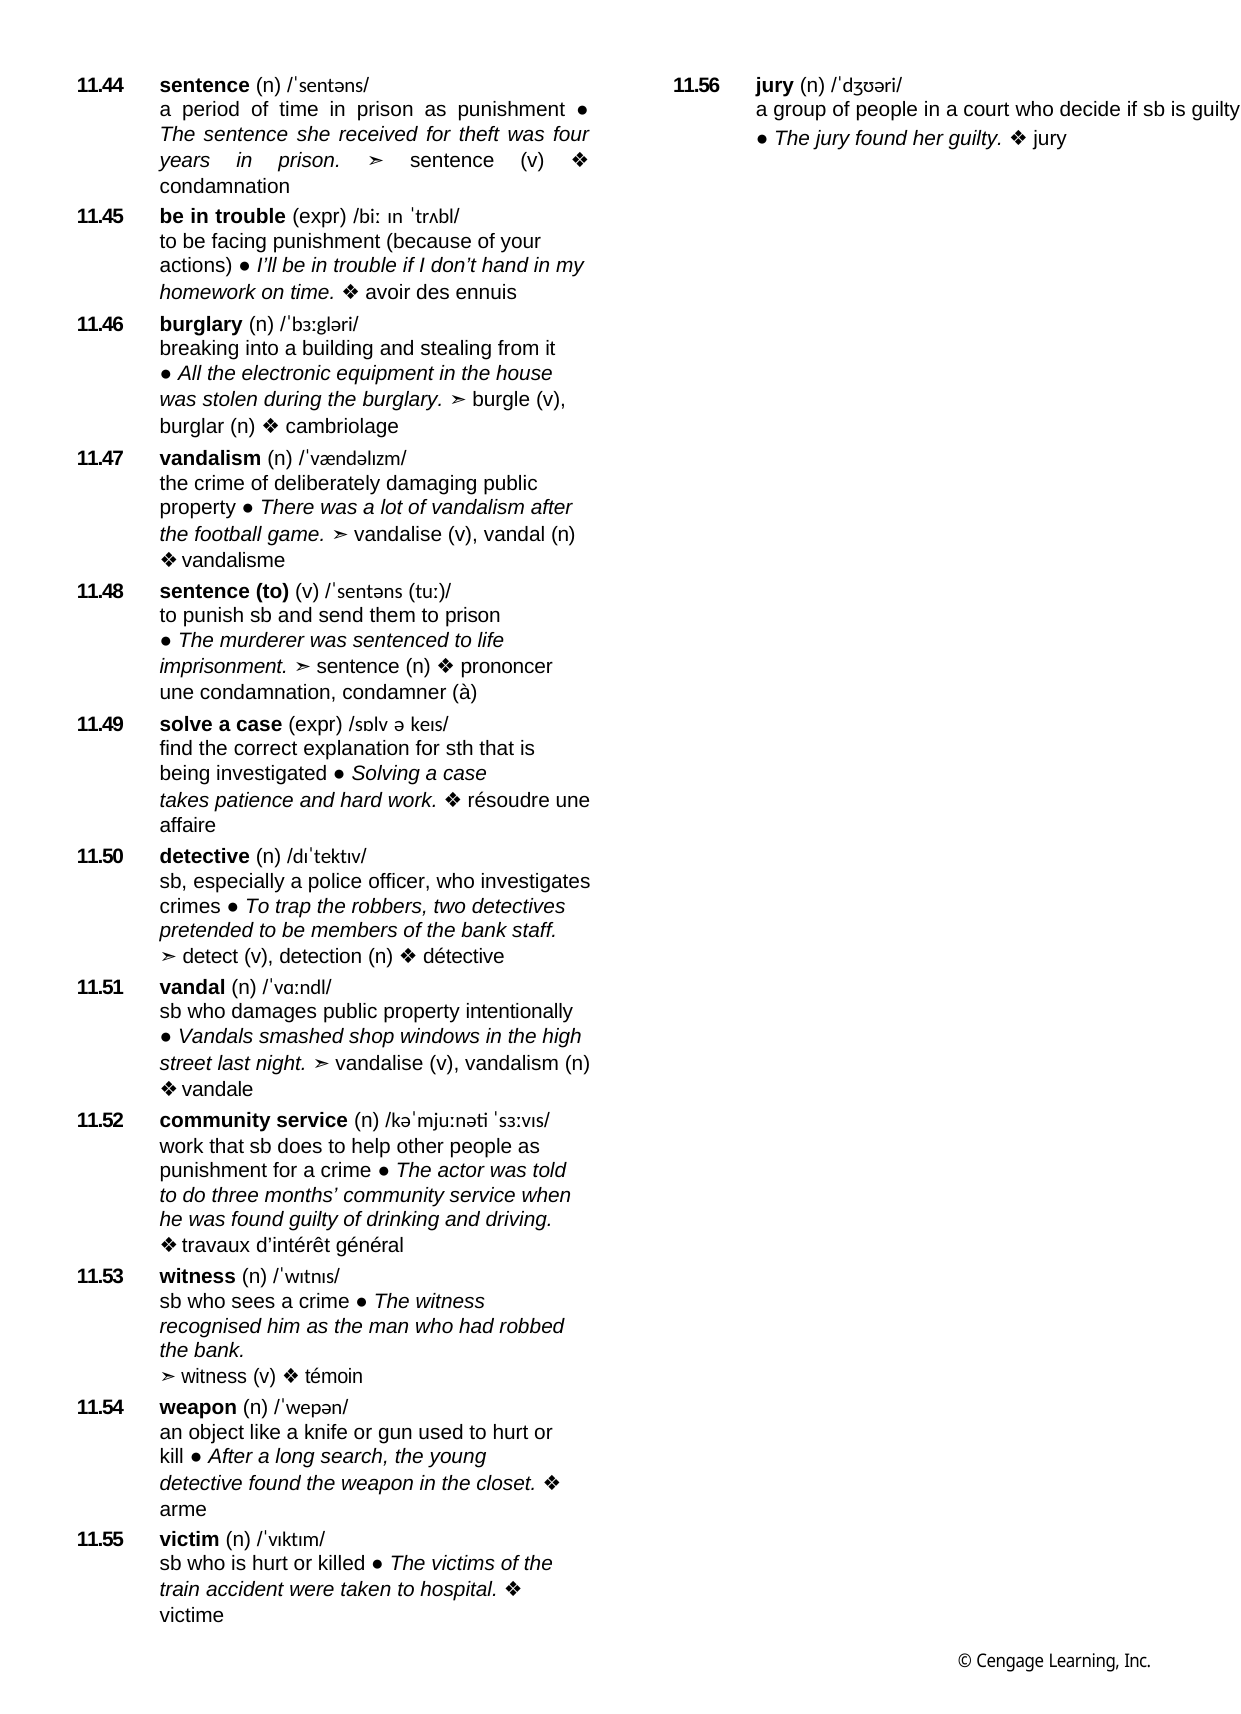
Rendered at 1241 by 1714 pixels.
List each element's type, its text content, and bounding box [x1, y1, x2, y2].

list solve a case (expr) /sɒlv ə keɪs/ [77, 711, 592, 736]
list burglary (n) /ˈbɜːgləri/ [77, 311, 592, 337]
text breaking into a building and stealing from it [159, 337, 592, 361]
text ➣ witness (v) ❖ témoin [159, 1363, 592, 1388]
text to be facing punishment (because of your actions) ● I’ll be in trouble if I don’t hand in my homework on time. ❖ avoir des ennuis [159, 229, 592, 306]
list victim (n) /ˈvɪktɪm/ [77, 1526, 592, 1551]
list sentence (n) /ˈsentəns/ [77, 72, 592, 97]
list All the electronic equipment in the house was stolen during the burglary. ➣ burgle (v), burglar (n) ❖ cambriolage [159, 362, 566, 439]
list vandalisme [159, 548, 592, 572]
text the crime of deliberately damaging public property ● There was a lot of vandalism after the football game. ➣ vandalise (v), vandal (n) [159, 471, 592, 548]
list vandale [159, 1076, 592, 1101]
text an object like a knife or gun used to hurt or kill ● After a long search, the young detective found the weapon in the closet. ❖ arme [159, 1419, 575, 1521]
text sb who sees a crime ● The witness recognised him as the man who had robbed the bank. [159, 1289, 592, 1362]
list detective (n) /dɪˈtektɪv/ [77, 844, 592, 869]
text a group of people in a court who decide if sb is guilty ● The jury found her guilty. ❖ jury [756, 97, 1240, 152]
list The murderer was sentenced to life imprisonment. ➣ sentence (n) ❖ prononcer une condamnation, condamner (à) [159, 629, 559, 703]
text sb, especially a police officer, who investigates crimes ● To trap the robbers, two detectives pretended to be members of the bank staff. [159, 869, 592, 942]
list weapon (n) /ˈwepən/ [77, 1394, 592, 1419]
list sentence (to) (v) /ˈsentəns (tuː)/ [77, 578, 592, 603]
text sb who damages public property intentionally [159, 1000, 592, 1023]
list vandalism (n) /ˈvændəlɪzm/ [77, 446, 592, 471]
list be in trouble (expr) /biː ɪn ˈtrʌbl/ [77, 204, 592, 229]
list travaux d’intérêt général [159, 1232, 592, 1258]
text to punish sb and send them to prison [159, 603, 592, 627]
list Vandals smashed shop windows in the high street last night. ➣ vandalise (v), vandalism (n) [159, 1025, 592, 1076]
list vandal (n) /ˈvɑːndl/ [77, 974, 592, 1000]
text sb who is hurt or killed ● The victims of the train accident were taken to hospital. ❖ victime [159, 1551, 591, 1626]
text find the correct explanation for sth that is being investigated ● Solving a case [159, 736, 575, 785]
text a period of time in prison as punishment ● The sentence she received for theft was four years in prison. ➣ sentence (v) ❖ condamnation [159, 97, 589, 198]
text takes patience and hard work. ❖ résoudre une affaire [159, 785, 592, 837]
text ➣ detect (v), detection (n) ❖ détective [159, 943, 592, 968]
list witness (n) /ˈwɪtnɪs/ [77, 1264, 592, 1289]
list jury (n) /ˈdʒʊəri/ [673, 72, 1240, 97]
list community service (n) /kəˈmjuːnəti ˈsɜːvɪs/ work that sb does to help other people as punishment for a crime ● The actor was told to do three months’ community service when he was found guilty of drinking and driving. [77, 1107, 589, 1231]
